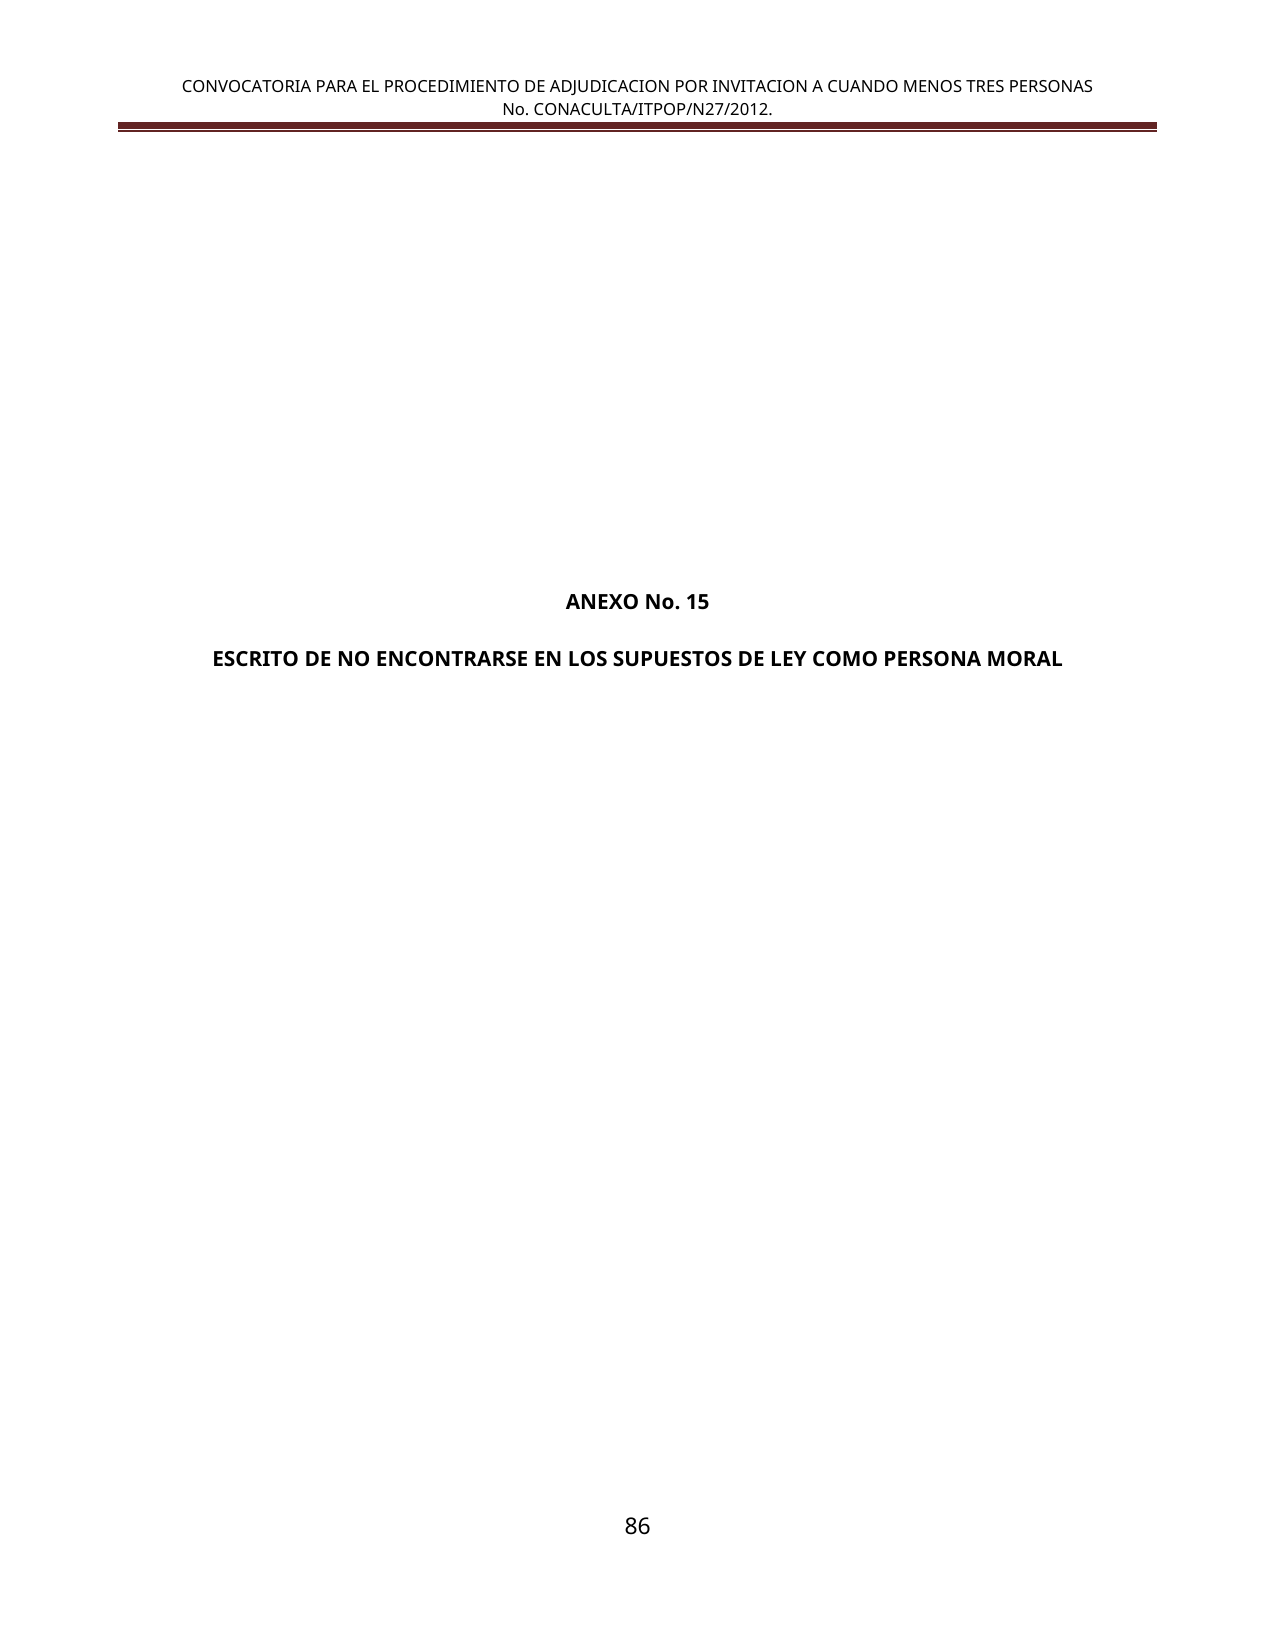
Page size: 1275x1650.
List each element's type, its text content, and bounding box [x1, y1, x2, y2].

text ESCRITO DE NO ENCONTRARSE EN LOS SUPUESTOS DE LEY COMO PERSONA MORAL [118, 644, 1157, 672]
text ANEXO No. 15 [118, 587, 1157, 615]
